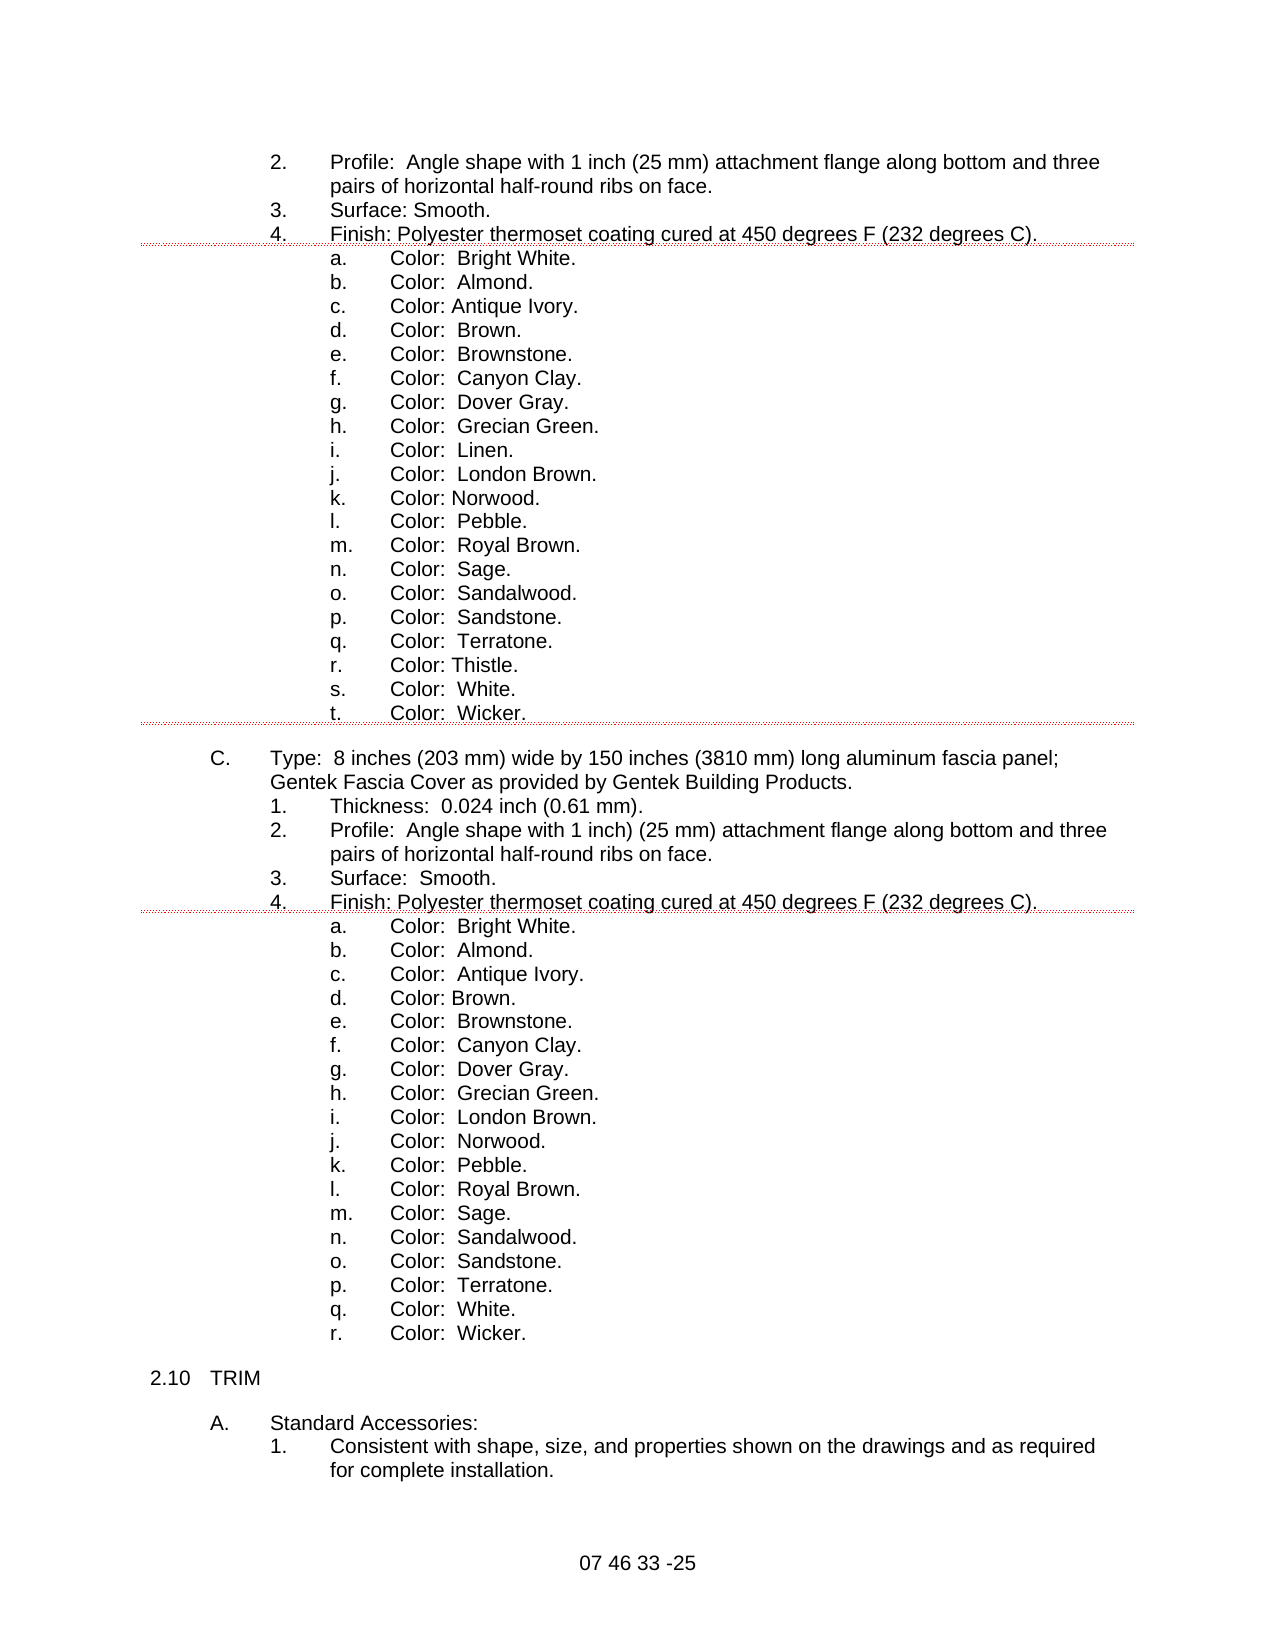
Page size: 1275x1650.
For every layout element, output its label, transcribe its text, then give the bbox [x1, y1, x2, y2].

list Color: Wicker. [330, 1321, 1125, 1345]
list Color: Sandalwood. [330, 1225, 1125, 1249]
list Finish: Polyester thermoset coating cured at 450 degrees F (232 degrees C). [270, 222, 1125, 246]
list Color: Sandstone. [330, 605, 1125, 629]
list Color: Almond. [330, 937, 1125, 961]
list Color: White. [330, 677, 1125, 701]
list Color: Almond. [330, 270, 1125, 294]
list Color: Pebble. [330, 1153, 1125, 1177]
list Color: Sage. [330, 557, 1125, 581]
list Profile: Angle shape with 1 inch (25 mm) attachment flange along bottom and three pairs of horizontal half-round ribs on face. [270, 150, 1125, 198]
list Color: Canyon Clay. [330, 366, 1125, 389]
list Color: Royal Brown. [330, 1177, 1125, 1201]
list Profile: Angle shape with 1 inch) (25 mm) attachment flange along bottom and three pairs of horizontal half-round ribs on face. [270, 818, 1125, 866]
list Color: Bright White. [330, 246, 1125, 270]
list Color: Grecian Green. [330, 413, 1125, 437]
list Type: 8 inches (203 mm) wide by 150 inches (3810 mm) long aluminum fascia panel; Gentek Fascia Cover as provided by Gentek Building Products. [210, 746, 1125, 794]
list Color: Bright White. [330, 913, 1125, 937]
list Color: Dover Gray. [330, 389, 1125, 413]
list Color: Pebble. [330, 509, 1125, 533]
list Color: White. [330, 1297, 1125, 1321]
list Surface: Smooth. [270, 866, 1125, 889]
list Color: Brownstone. [330, 1009, 1125, 1033]
list Color: Sandalwood. [330, 581, 1125, 605]
list Standard Accessories: [210, 1410, 1125, 1434]
list Color: London Brown. [330, 1105, 1125, 1129]
list Consistent with shape, size, and properties shown on the drawings and as required for complete installation. [270, 1434, 1125, 1482]
list Color: Wicker. [330, 701, 1125, 725]
list Color: Terratone. [330, 1273, 1125, 1297]
list TRIM [150, 1366, 1125, 1389]
list Color: Linen. [330, 437, 1125, 461]
list Color: Grecian Green. [330, 1081, 1125, 1105]
list Color: Antique Ivory. [330, 294, 1125, 318]
list Color: Brown. [330, 985, 1125, 1009]
list Surface: Smooth. [270, 198, 1125, 222]
list Color: Norwood. [330, 485, 1125, 509]
list Color: Norwood. [330, 1129, 1125, 1153]
list Color: Dover Gray. [330, 1057, 1125, 1081]
list Color: Thistle. [330, 653, 1125, 677]
list Color: Sandstone. [330, 1249, 1125, 1273]
list Color: Canyon Clay. [330, 1033, 1125, 1057]
list Thickness: 0.024 inch (0.61 mm). [270, 794, 1125, 818]
list Color: London Brown. [330, 461, 1125, 485]
list Finish: Polyester thermoset coating cured at 450 degrees F (232 degrees C). [270, 889, 1125, 913]
list Color: Royal Brown. [330, 533, 1125, 557]
list Color: Brown. [330, 318, 1125, 342]
list Color: Antique Ivory. [330, 961, 1125, 985]
list Color: Terratone. [330, 629, 1125, 653]
list Color: Brownstone. [330, 342, 1125, 366]
list Color: Sage. [330, 1201, 1125, 1225]
